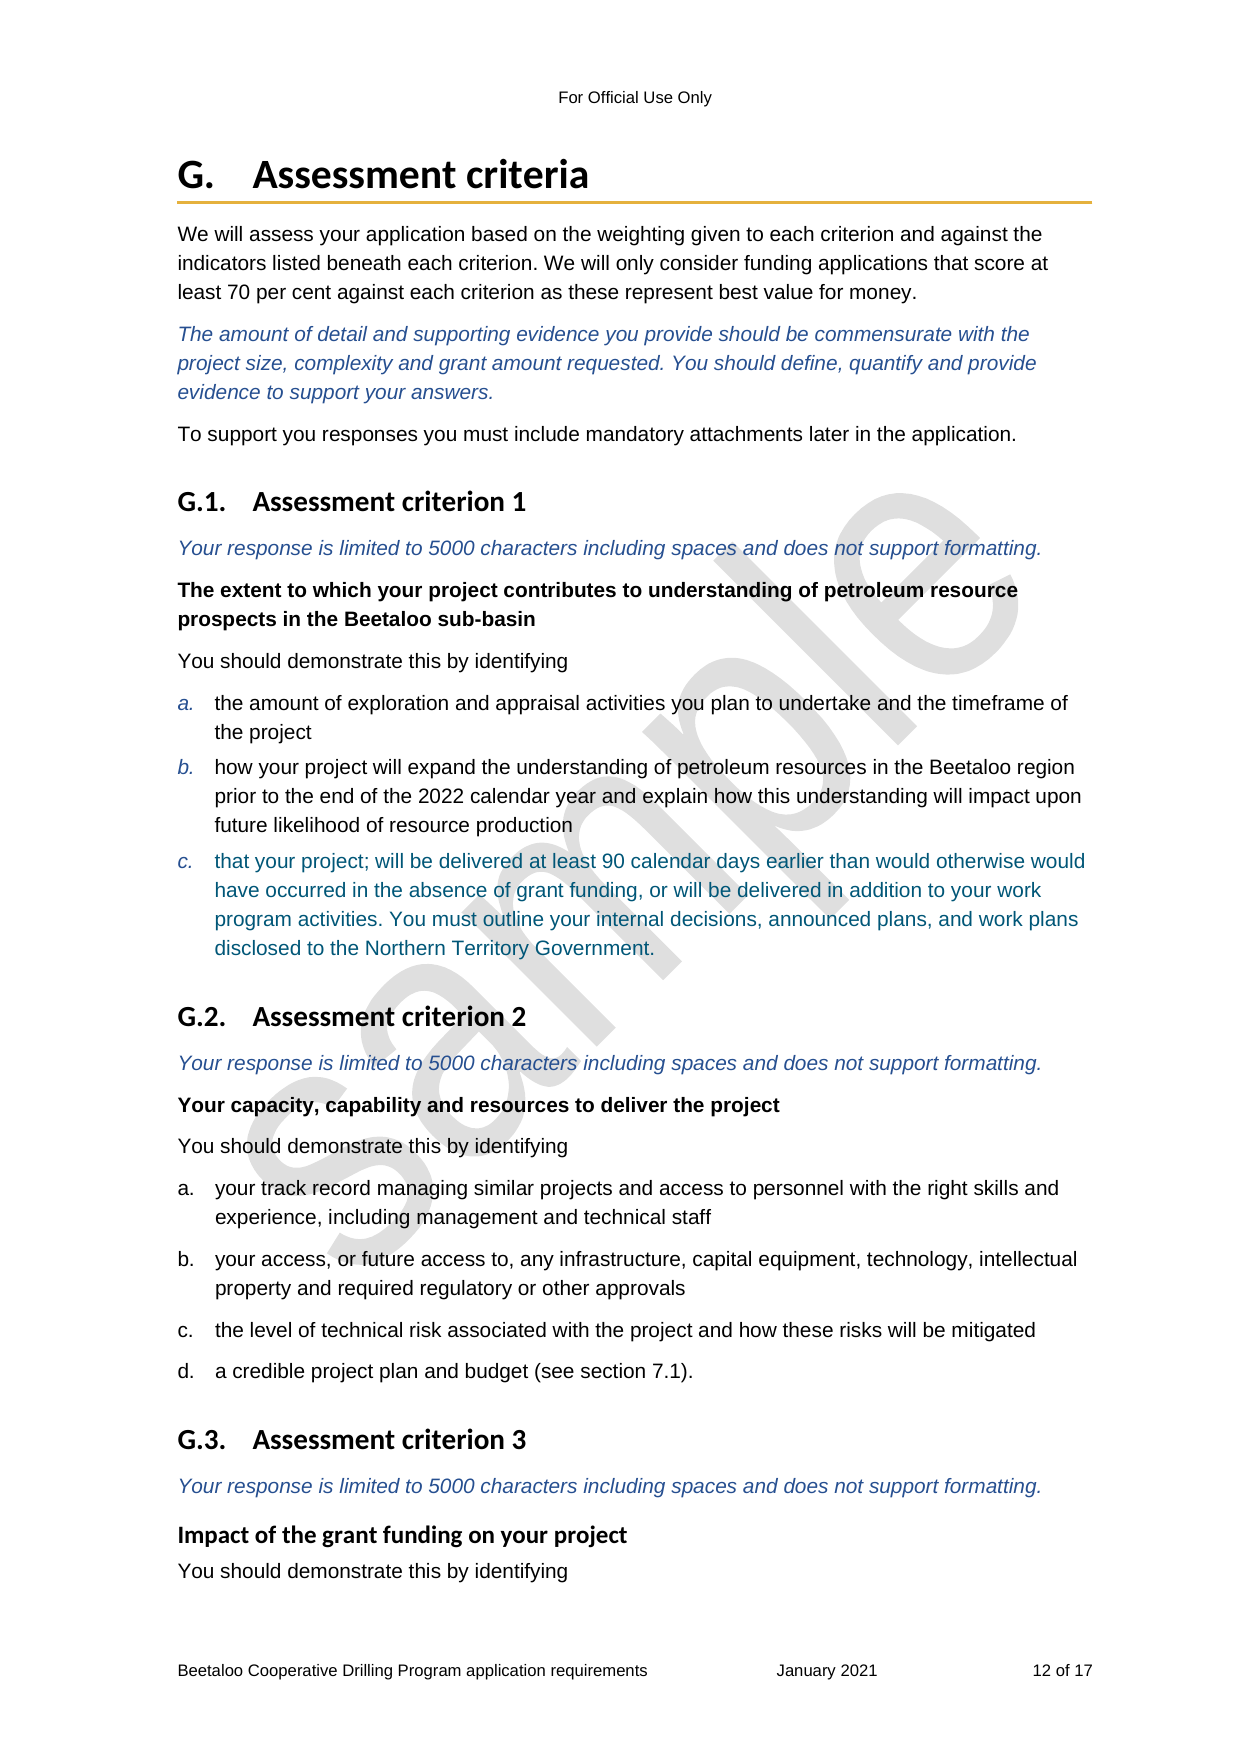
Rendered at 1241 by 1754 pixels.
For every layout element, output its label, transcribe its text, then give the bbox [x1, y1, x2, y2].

text To support you responses you must include mandatory attachments later in the application. [177, 416, 1092, 445]
text Your response is limited to 5000 characters including spaces and does not support formatting. [177, 1469, 1092, 1498]
list your access, or future access to, any infrastructure, capital equipment, technology, intellectual property and required regulatory or other approvals [177, 1242, 1092, 1300]
subtitle Assessment criterion 1 [177, 483, 1092, 518]
text You should demonstrate this by identifying [177, 1554, 1092, 1583]
list a credible project plan and budget (see section 7.1). [177, 1354, 1092, 1383]
subtitle Assessment criterion 2 [177, 998, 1092, 1033]
subtitle Impact of the grant funding on your project [177, 1519, 1092, 1549]
text Your response is limited to 5000 characters including spaces and does not support formatting. [177, 1046, 1092, 1075]
list the level of technical risk associated with the project and how these risks will be mitigated [177, 1312, 1092, 1342]
text We will assess your application based on the weighting given to each criterion and against the indicators listed beneath each criterion. We will only consider funding applications that score at least 70 per cent against each criterion as these represent best value for money. [177, 216, 1092, 304]
list how your project will expand the understanding of petroleum resources in the Beetaloo region prior to the end of the 2022 calendar year and explain how this understanding will impact upon future likelihood of resource production [177, 750, 1092, 837]
list the amount of exploration and appraisal activities you plan to undertake and the timeframe of the project [177, 685, 1092, 743]
text The amount of detail and supporting evidence you provide should be commensurate with the project size, complexity and grant amount requested. You should define, quantify and provide evidence to support your answers. [177, 316, 1092, 404]
text Your capacity, capability and resources to deliver the project [177, 1087, 1092, 1117]
list that your project; will be delivered at least 90 calendar days earlier than would otherwise would have occurred in the absence of grant funding, or will be delivered in addition to your work program activities. You must outline your internal decisions, announced plans, and work plans disclosed to the Northern Territory Government. [177, 843, 1092, 960]
text Your response is limited to 5000 characters including spaces and does not support formatting. [177, 531, 1092, 560]
text The extent to which your project contributes to understanding of petroleum resource prospects in the Beetaloo sub-basin [177, 573, 1092, 631]
subtitle Assessment criterion 3 [177, 1421, 1092, 1456]
subtitle Assessment criteria [177, 148, 1092, 201]
text You should demonstrate this by identifying [177, 643, 1092, 673]
text You should demonstrate this by identifying [177, 1129, 1092, 1158]
list your track record managing similar projects and access to personnel with the right skills and experience, including management and technical staff [177, 1171, 1092, 1229]
